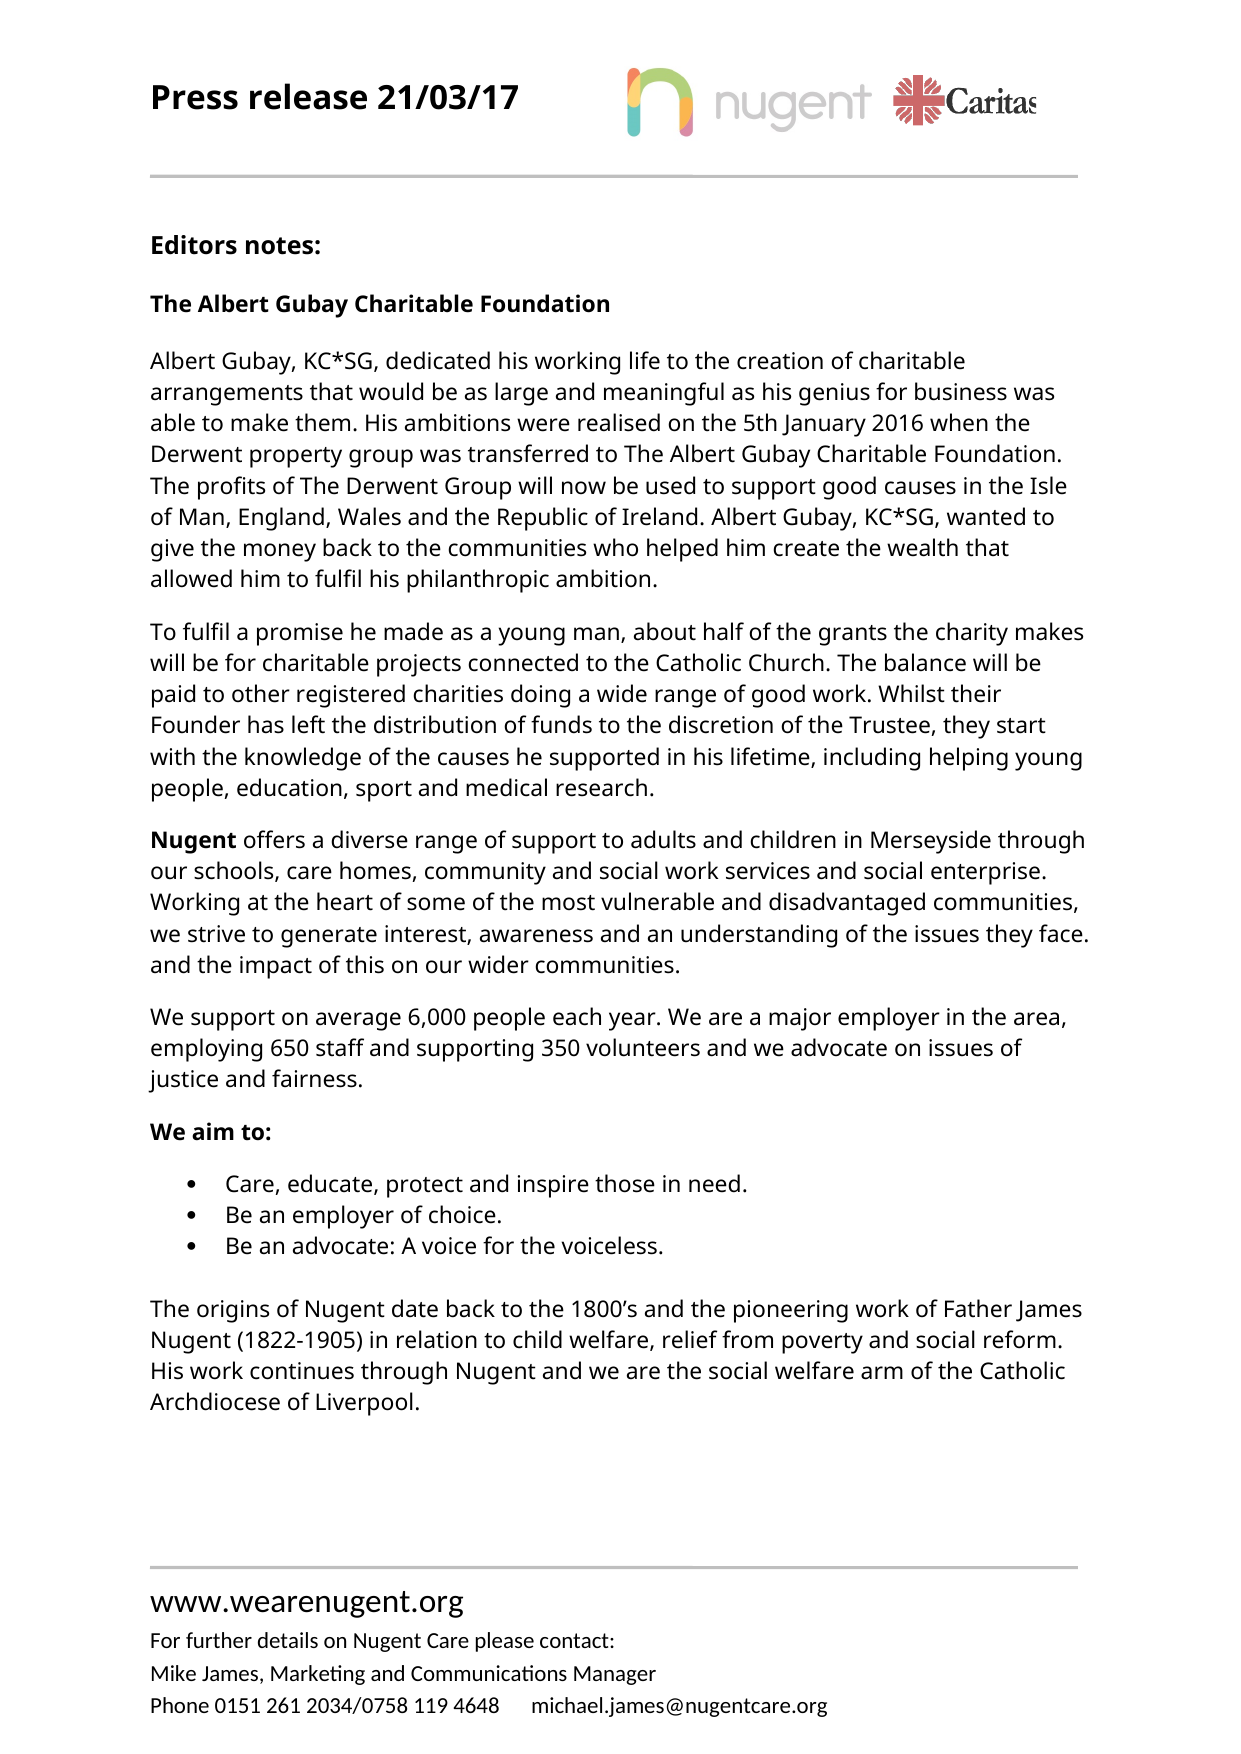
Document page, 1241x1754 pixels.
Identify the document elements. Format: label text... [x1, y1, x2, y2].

text Albert Gubay, KC*SG, dedicated his working life to the creation of charitable arrangements that would be as large and meaningful as his genius for business was able to make them. His ambitions were realised on the 5th January 2016 when the Derwent property group was transferred to The Albert Gubay Charitable Foundation. The profits of The Derwent Group will now be used to support good causes in the Isle of Man, England, Wales and the Republic of Ireland. Albert Gubay, KC*SG, wanted to give the money back to the communities who helped him create the wealth that allowed him to fulfil his philanthropic ambition. [150, 345, 1090, 595]
picture [892, 75, 1036, 125]
list Be an advocate: A voice for the voiceless. [187, 1230, 1090, 1261]
text Editors notes: [150, 228, 1090, 262]
text The origins of Nugent date back to the 1800’s and the pioneering work of Father James Nugent (1822-1905) in relation to child welfare, relief from poverty and social reform. His work continues through Nugent and we are the social welfare arm of the Catholic Archdiocese of Liverpool. [150, 1293, 1090, 1418]
list Be an employer of choice. [187, 1199, 1090, 1230]
text Nugent offers a diverse range of support to adults and children in Merseyside through our schools, care homes, community and social work services and social enterprise. Working at the heart of some of the most vulnerable and disadvantaged communities, we strive to generate interest, awareness and an understanding of the issues they face. and the impact of this on our wider communities. [150, 824, 1090, 980]
text To fulfil a promise he made as a young man, about half of the grants the charity makes will be for charitable projects connected to the Catholic Church. The balance will be paid to other registered charities doing a wide range of good work. Whilst their Founder has left the distribution of funds to the discretion of the Trustee, they start with the knowledge of the causes he supported in his lifetime, including helping young people, education, sport and medical research. [150, 616, 1090, 803]
list Care, educate, protect and inspire those in need. [187, 1168, 1090, 1199]
text We aim to: [150, 1116, 1090, 1147]
text The Albert Gubay Charitable Foundation [150, 288, 1090, 319]
text We support on average 6,000 people each year. We are a major employer in the area, employing 650 staff and supporting 350 volunteers and we advocate on issues of justice and fairness. [150, 1001, 1090, 1095]
picture [616, 51, 879, 148]
